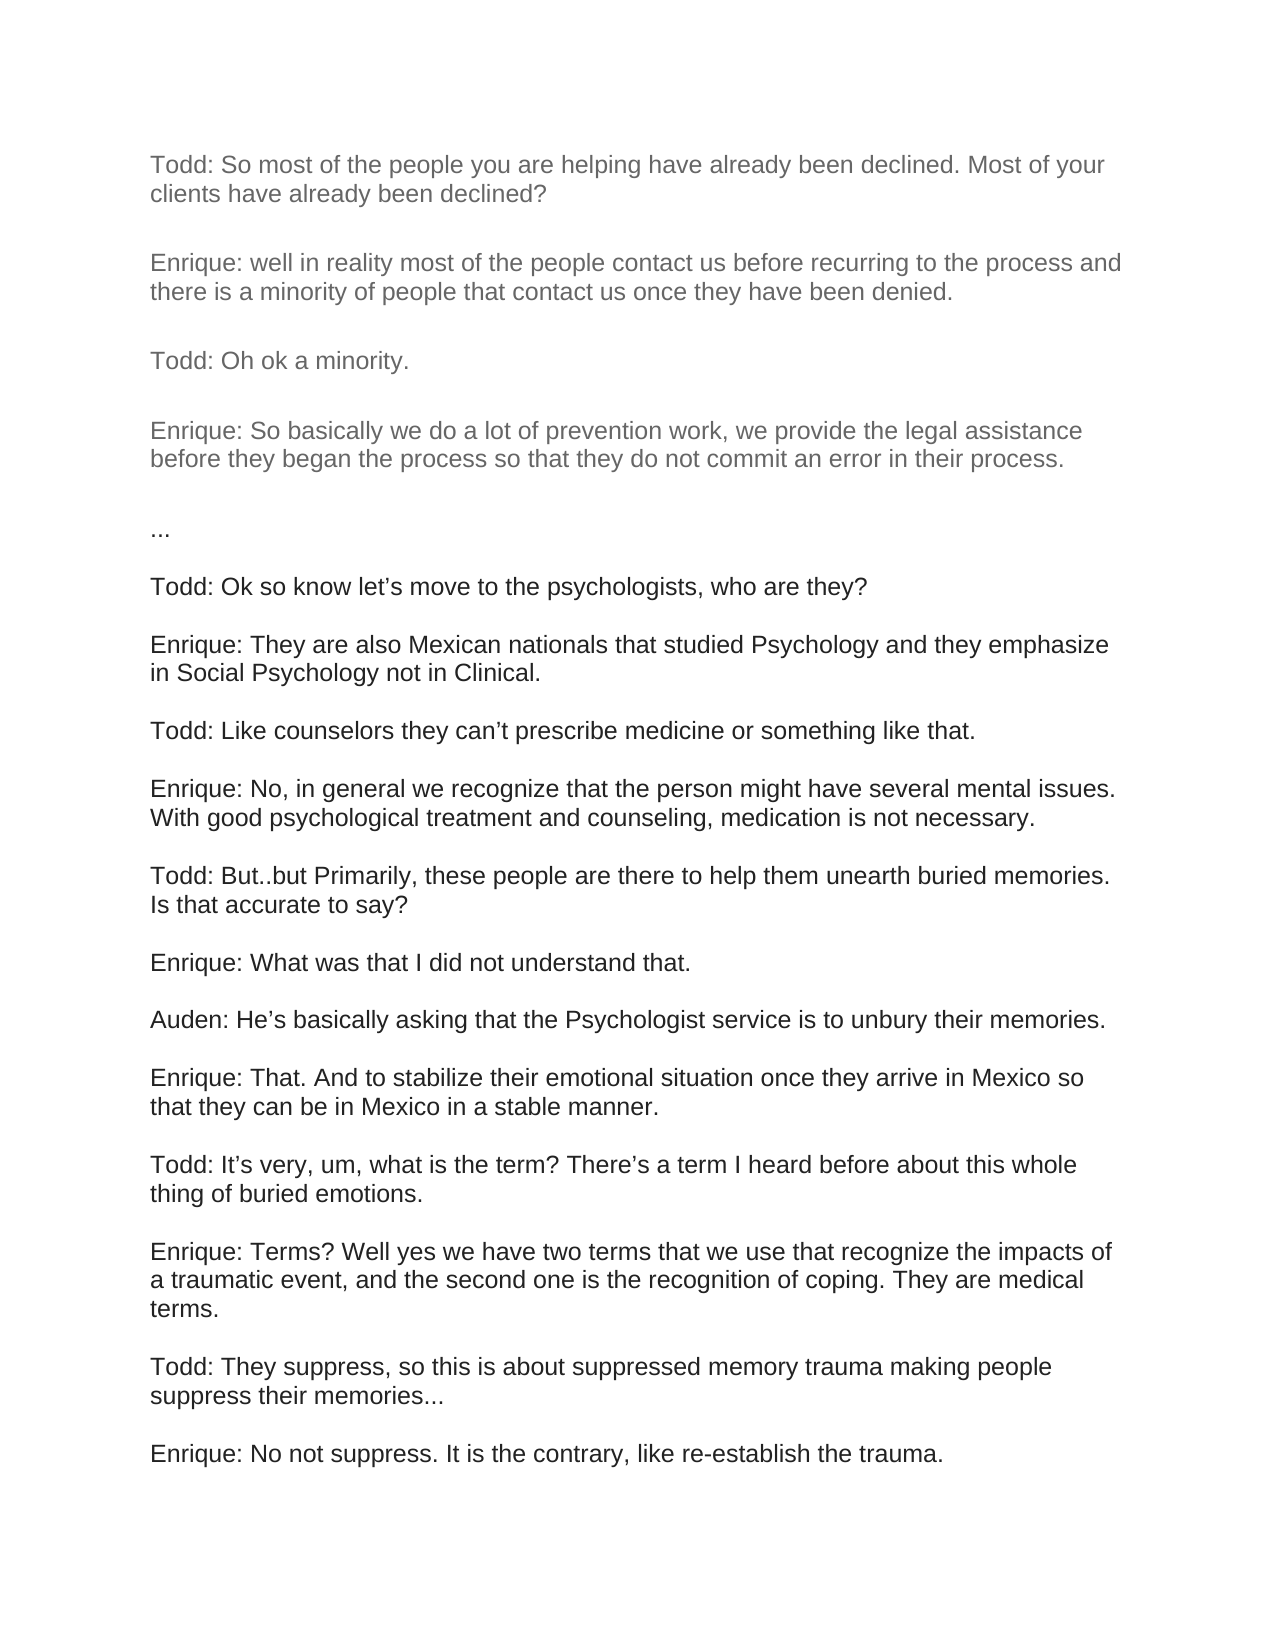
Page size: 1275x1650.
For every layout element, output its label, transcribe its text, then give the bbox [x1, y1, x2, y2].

text Enrique: well in reality most of the people contact us before recurring to the process and there is a minority of people that contact us once they have been denied. [150, 248, 1125, 306]
text Enrique: Terms? Well yes we have two terms that we use that recognize the impacts of a traumatic event, and the second one is the recognition of coping. They are medical terms. [150, 1237, 1125, 1323]
text Auden: He’s basically asking that the Psychologist service is to unbury their memories. [150, 1005, 1125, 1034]
text Enrique: That. And to stabilize their emotional situation once they arrive in Mexico so that they can be in Mexico in a stable manner. [150, 1063, 1125, 1121]
text Todd: Like counselors they can’t prescribe medicine or something like that. [150, 716, 1125, 745]
text Enrique: What was that I did not understand that. [150, 947, 1125, 976]
text ... [150, 514, 1125, 542]
text Todd: So most of the people you are helping have already been declined. Most of your clients have already been declined? [150, 150, 1125, 207]
text Todd: Oh ok a minority. [150, 346, 1125, 375]
text Todd: But..but Primarily, these people are there to help them unearth buried memories. Is that accurate to say? [150, 861, 1125, 918]
text Todd: They suppress, so this is about suppressed memory trauma making people suppress their memories... [150, 1352, 1125, 1409]
text Enrique: No not suppress. It is the contrary, like re-establish the trauma. [150, 1439, 1125, 1467]
text Todd: It’s very, um, what is the term? There’s a term I heard before about this whole thing of buried emotions. [150, 1150, 1125, 1207]
text Enrique: They are also Mexican nationals that studied Psychology and they emphasize in Social Psychology not in Clinical. [150, 629, 1125, 687]
text Enrique: No, in general we recognize that the person might have several mental issues. With good psychological treatment and counseling, medication is not necessary. [150, 774, 1125, 832]
text Enrique: So basically we do a lot of prevention work, we provide the legal assistance before they began the process so that they do not commit an error in their process. [150, 416, 1125, 473]
text Todd: Ok so know let’s move to the psychologists, who are they? [150, 572, 1125, 600]
